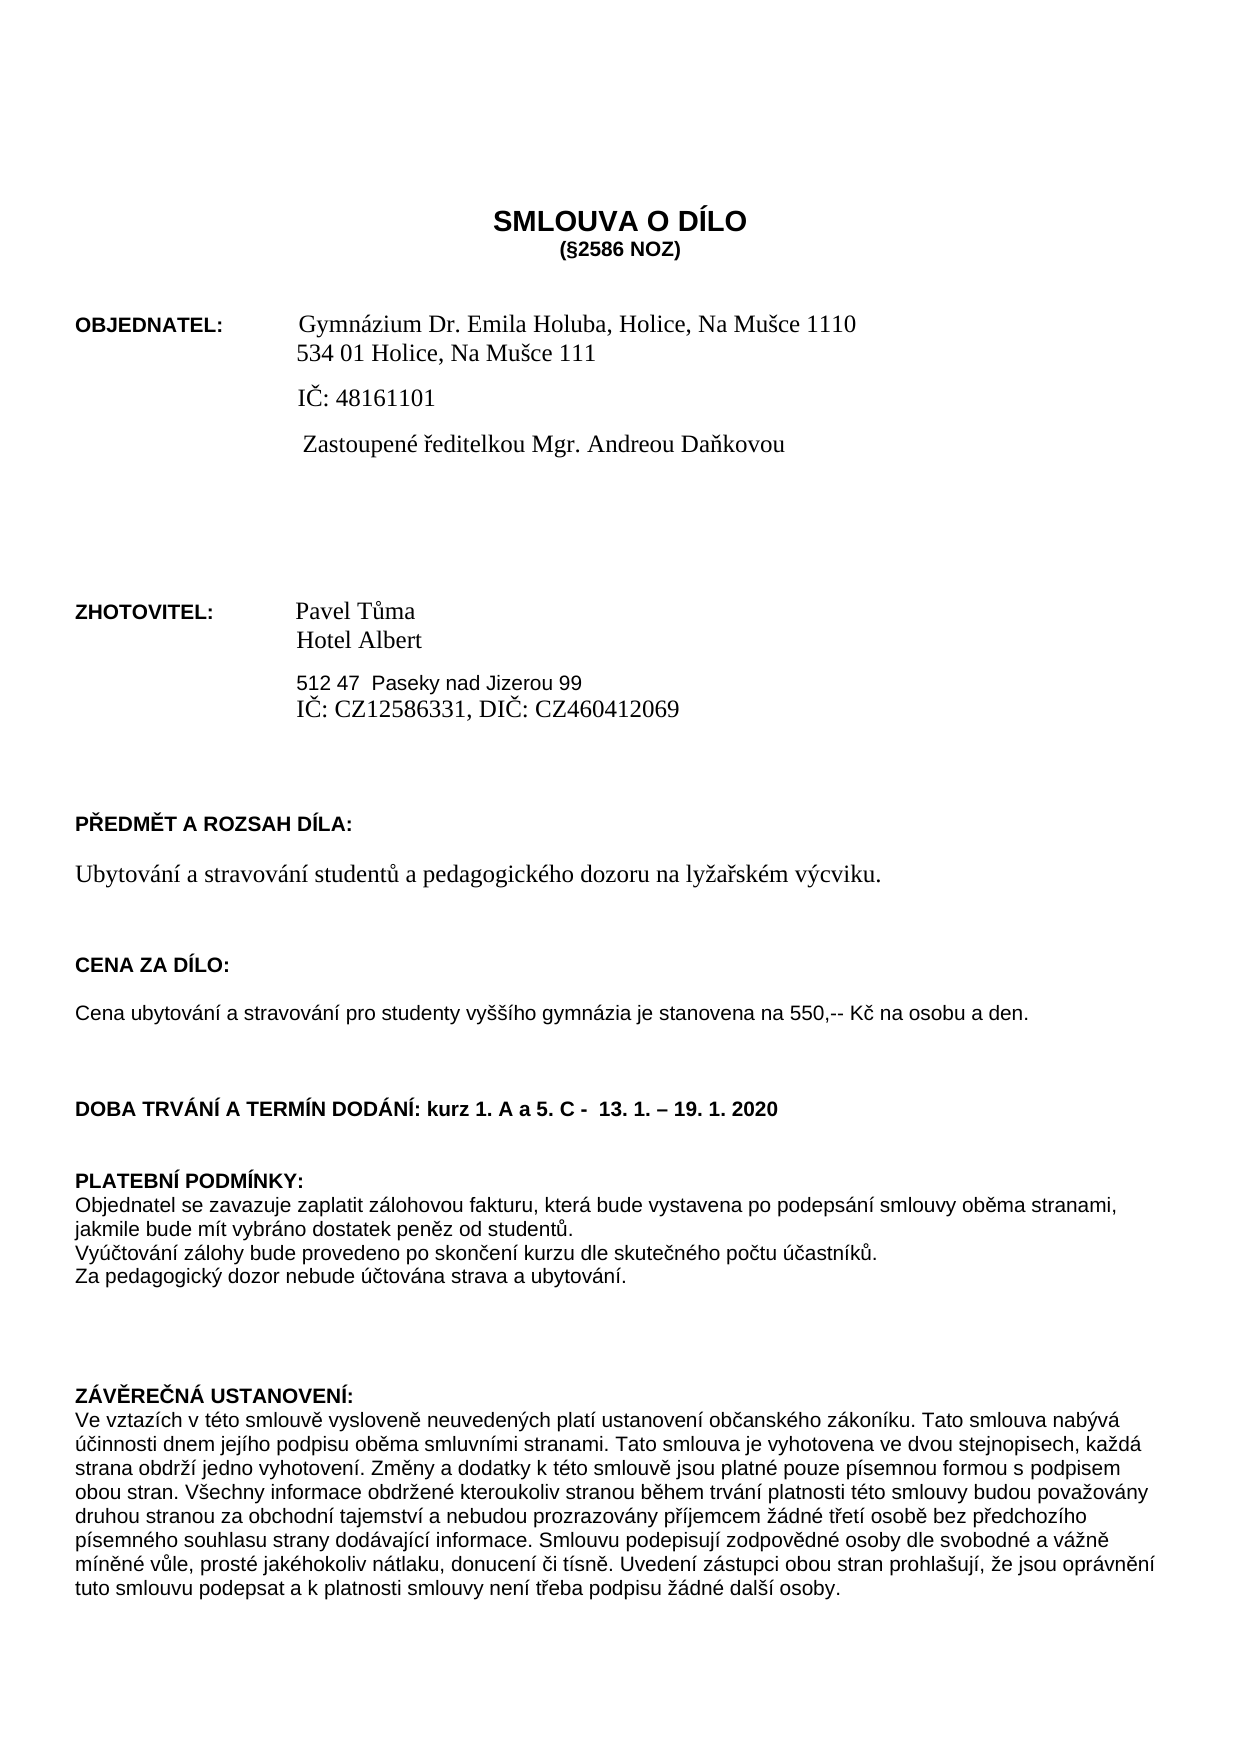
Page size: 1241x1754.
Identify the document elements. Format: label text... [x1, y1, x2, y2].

subtitle Zastoupené ředitelkou Mgr. Andreou Daňkovou [222, 429, 1165, 457]
subtitle IČ: 48161101 [149, 383, 1165, 412]
text PŘEDMĚT A ROZSAH DÍLA: [75, 812, 1165, 836]
text ZÁVĚREČNÁ USTANOVENÍ: [75, 1384, 1165, 1408]
text DOBA TRVÁNÍ A TERMÍN DODÁNÍ: kurz 1. A a 5. C - 13. 1. – 19. 1. 2020 [75, 1097, 1165, 1121]
text PLATEBNÍ PODMÍNKY: [75, 1168, 1165, 1192]
text Za pedagogický dozor nebude účtována strava a ubytování. [75, 1264, 1165, 1288]
text Cena ubytování a stravování pro studenty vyššího gymnázia je stanovena na 550,-- Kč na osobu a den. [75, 1001, 1165, 1025]
text 512 47 Paseky nad Jizerou 99 [75, 670, 1165, 694]
subtitle Ubytování a stravování studentů a pedagogického dozoru na lyžařském výcviku. [75, 859, 1165, 888]
text Ve vztazích v této smlouvě vysloveně neuvedených platí ustanovení občanského zákoníku. Tato smlouva nabývá účinnosti dnem jejího podpisu oběma smluvními stranami. Tato smlouva je vyhotovena ve dvou stejnopisech, každá strana obdrží jedno vyhotovení. Změny a dodatky k této smlouvě jsou platné pouze písemnou formou s podpisem obou stran. Všechny informace obdržené kteroukoliv stranou během trvání platnosti této smlouvy budou považovány druhou stranou za obchodní tajemství a nebudou prozrazovány příjemcem žádné třetí osobě bez předchozího písemného souhlasu strany dodávající informace. Smlouvu podepisují zodpovědné osoby dle svobodné a vážně míněné vůle, prosté jakéhokoliv nátlaku, donucení či tísně. Uvedení zástupci obou stran prohlašují, že jsou oprávnění tuto smlouvu podepsat a k platnosti smlouvy není třeba podpisu žádné další osoby. [75, 1408, 1165, 1600]
subtitle 534 01 Holice, Na Mušce 111 [75, 338, 1165, 367]
text ZHOTOVITEL: Pavel Tůma [75, 596, 1165, 625]
subtitle (§2586 NOZ) [75, 237, 1165, 261]
subtitle IČ: CZ12586331, DIČ: CZ460412069 [222, 694, 1165, 723]
subtitle Hotel Albert [75, 625, 1165, 654]
text Objednatel se zavazuje zaplatit zálohovou fakturu, která bude vystavena po podepsání smlouvy oběma stranami, jakmile bude mít vybráno dostatek peněz od studentů. [75, 1192, 1165, 1240]
text OBJEDNATEL: Gymnázium Dr. Emila Holuba, Holice, Na Mušce 1110 [75, 309, 1165, 338]
text CENA ZA DÍLO: [75, 953, 1165, 977]
subtitle SMLOUVA O DÍLO [75, 204, 1165, 237]
text Vyúčtování zálohy bude provedeno po skončení kurzu dle skutečného počtu účastníků. [75, 1240, 1165, 1264]
